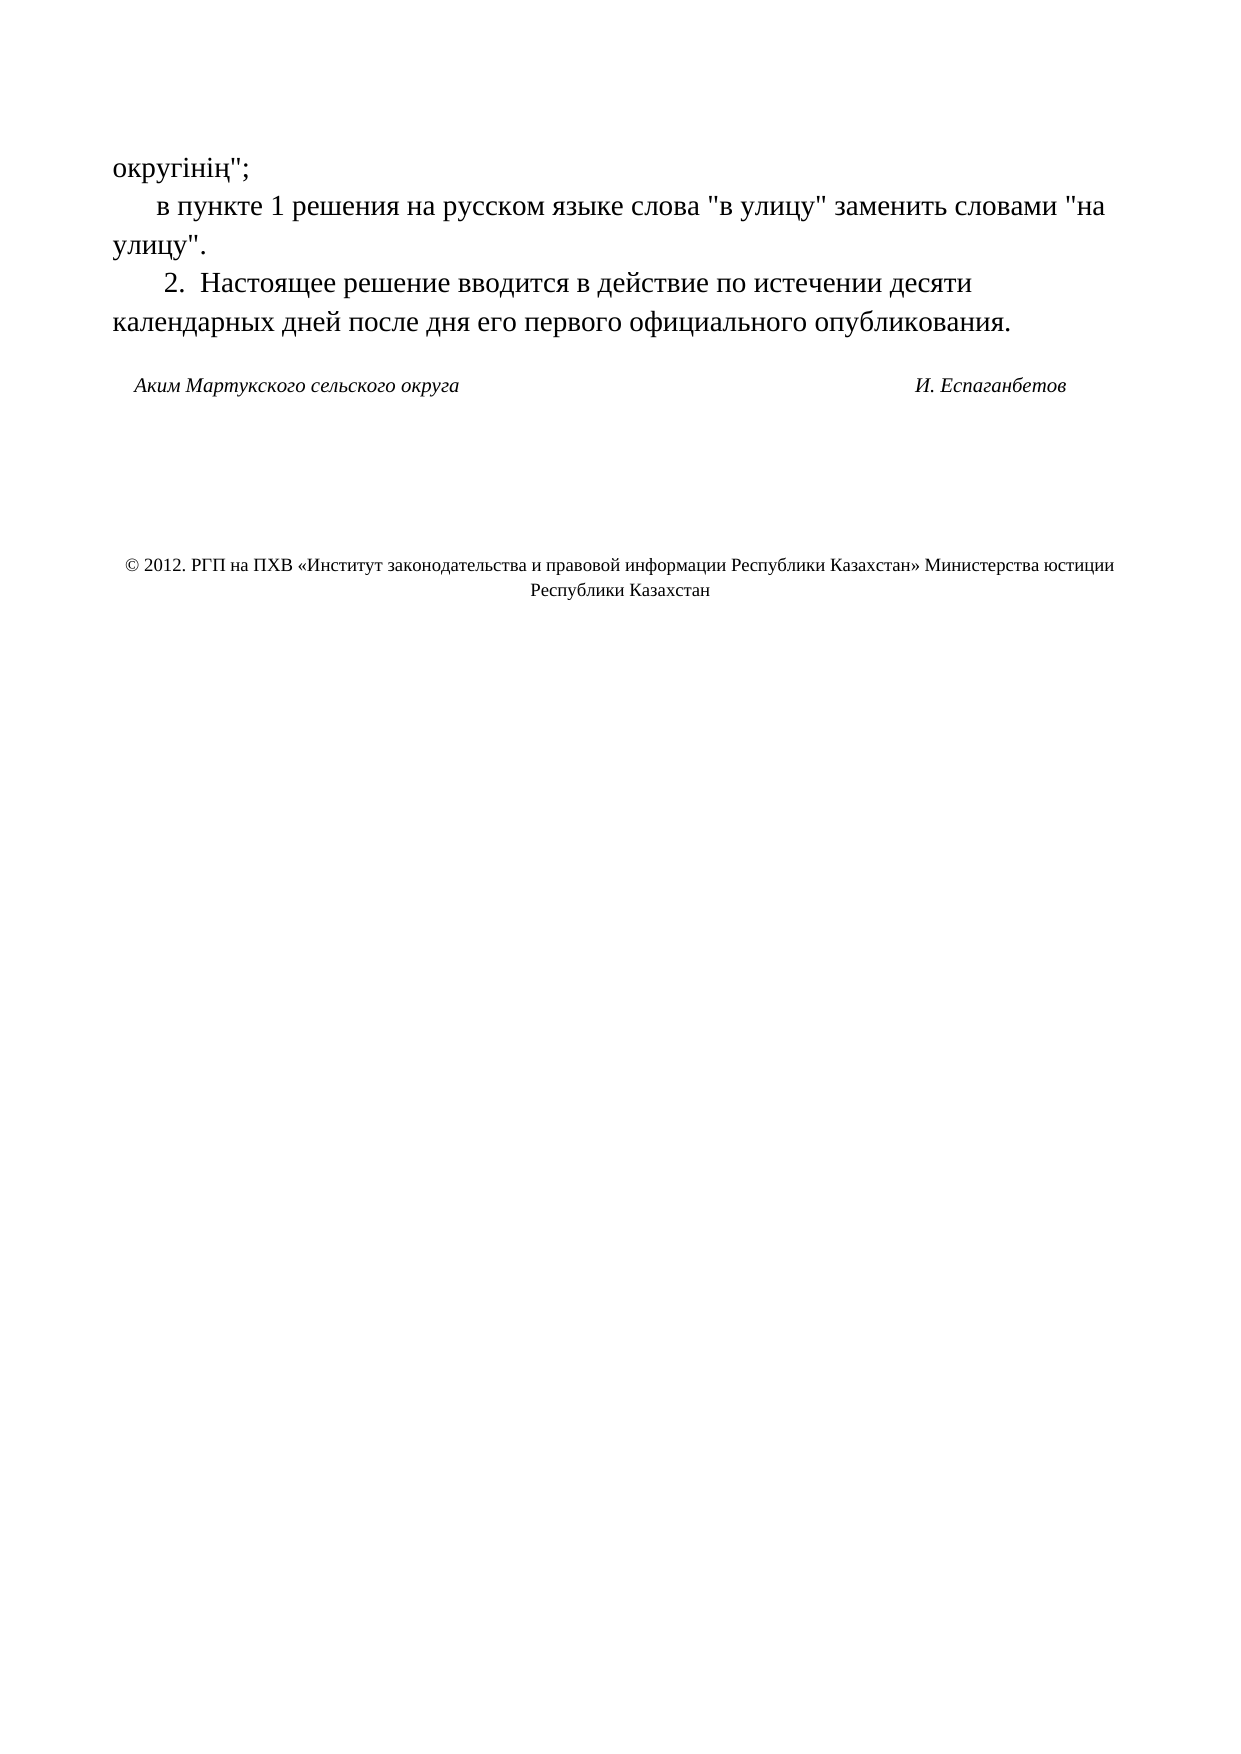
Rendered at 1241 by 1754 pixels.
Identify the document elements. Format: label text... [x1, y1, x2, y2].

text © 2012. РГП на ПХВ «Институт законодательства и правовой информации Республики Казахстан» Министерства юстиции Республики Казахстан [112, 554, 1128, 600]
table_header Аким Мартукского сельского округа [101, 372, 913, 403]
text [112, 150, 1128, 368]
table_header И. Еспаганбетов [913, 372, 1240, 403]
